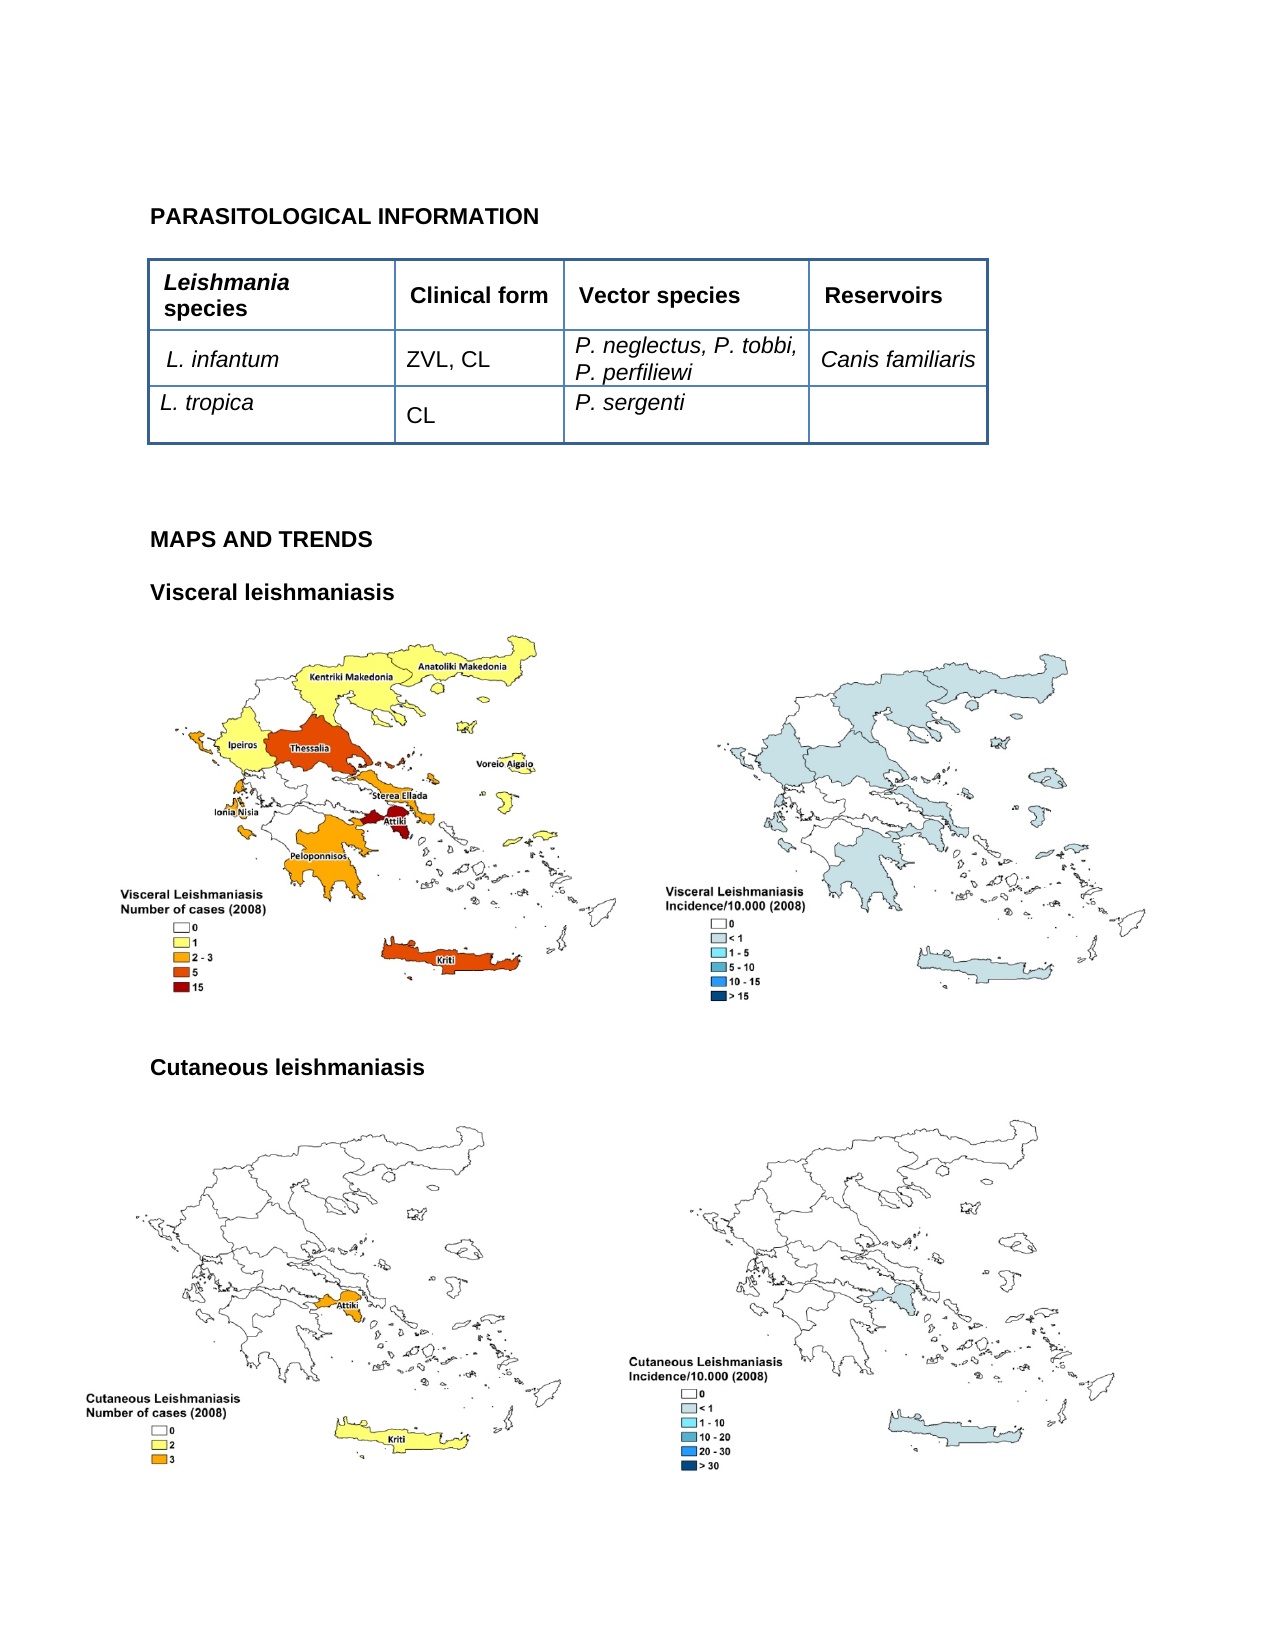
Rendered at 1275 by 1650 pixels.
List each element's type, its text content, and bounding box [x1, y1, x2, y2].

text Visceral leishmaniasis [150, 579, 1125, 605]
text MAPS AND TRENDS [150, 526, 1125, 553]
table_header Vector species [565, 261, 808, 329]
table_cell P. sergenti [565, 387, 808, 442]
picture [112, 619, 654, 1002]
picture [75, 1111, 598, 1481]
table_cell L. tropica [150, 387, 394, 442]
table_cell CL [396, 387, 563, 442]
table_cell [810, 387, 986, 442]
table_header Reservoirs [810, 261, 986, 329]
text Cutaneous leishmaniasis [150, 1053, 1125, 1080]
table_cell ZVL, CL [396, 331, 563, 385]
table_header Clinical form [396, 261, 563, 329]
table_cell P. neglectus, P. tobbi, P. perfiliewi [565, 331, 808, 385]
table_header Leishmania species [150, 261, 394, 329]
picture [656, 638, 1182, 1010]
table_cell L. infantum [150, 331, 394, 385]
text PARASITOLOGICAL INFORMATION [150, 203, 1125, 229]
table_cell Canis familiaris [810, 331, 986, 385]
picture [618, 1111, 1140, 1480]
